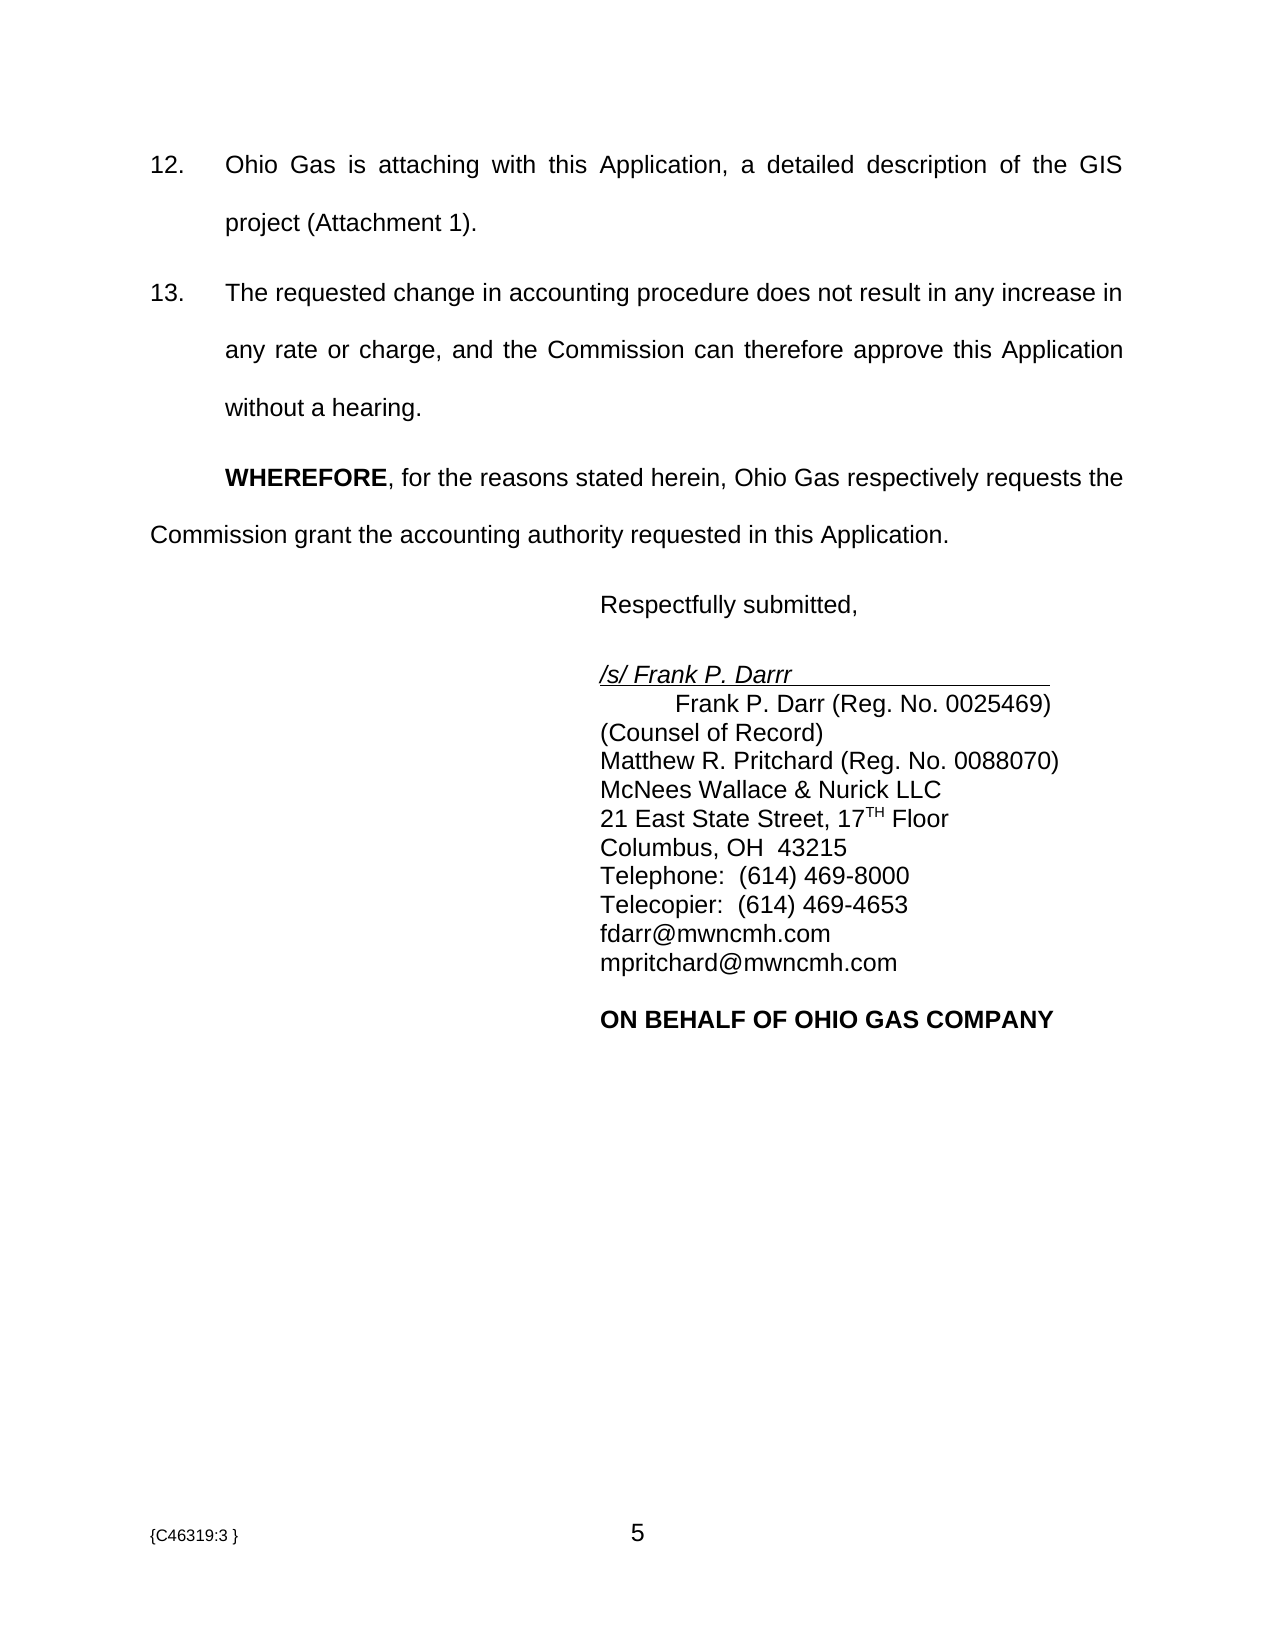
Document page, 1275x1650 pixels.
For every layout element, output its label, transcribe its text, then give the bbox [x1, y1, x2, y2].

text (Counsel of Record) [600, 717, 1125, 746]
text McNees Wallace & Nurick LLC [600, 775, 1125, 804]
text fdarr@mwncmh.com [600, 919, 1125, 947]
list Ohio Gas is attaching with this Application, a detailed description of the GIS project (Attachment 1). [150, 150, 1125, 236]
text /s/ Frank P. Darrr Frank P. Darr (Reg. No. 0025469) [150, 660, 1125, 717]
text Matthew R. Pritchard (Reg. No. 0088070) [600, 746, 1125, 775]
text On Behalf of Ohio Gas Company [525, 1005, 1125, 1034]
text mpritchard@mwncmh.com [600, 947, 1125, 976]
text 21 East State Street, 17TH Floor [600, 804, 1125, 832]
text Telecopier: (614) 469-4653 [600, 890, 1125, 919]
text WHEREFORE, for the reasons stated herein, Ohio Gas respectively requests the Commission grant the accounting authority requested in this Application. [150, 462, 1125, 549]
text Telephone: (614) 469-8000 [600, 861, 1125, 890]
text Respectfully submitted, [150, 590, 1125, 619]
list The requested change in accounting procedure does not result in any increase in any rate or charge, and the Commission can therefore approve this Application without a hearing. [150, 277, 1125, 421]
text Columbus, OH 43215 [600, 832, 1125, 861]
